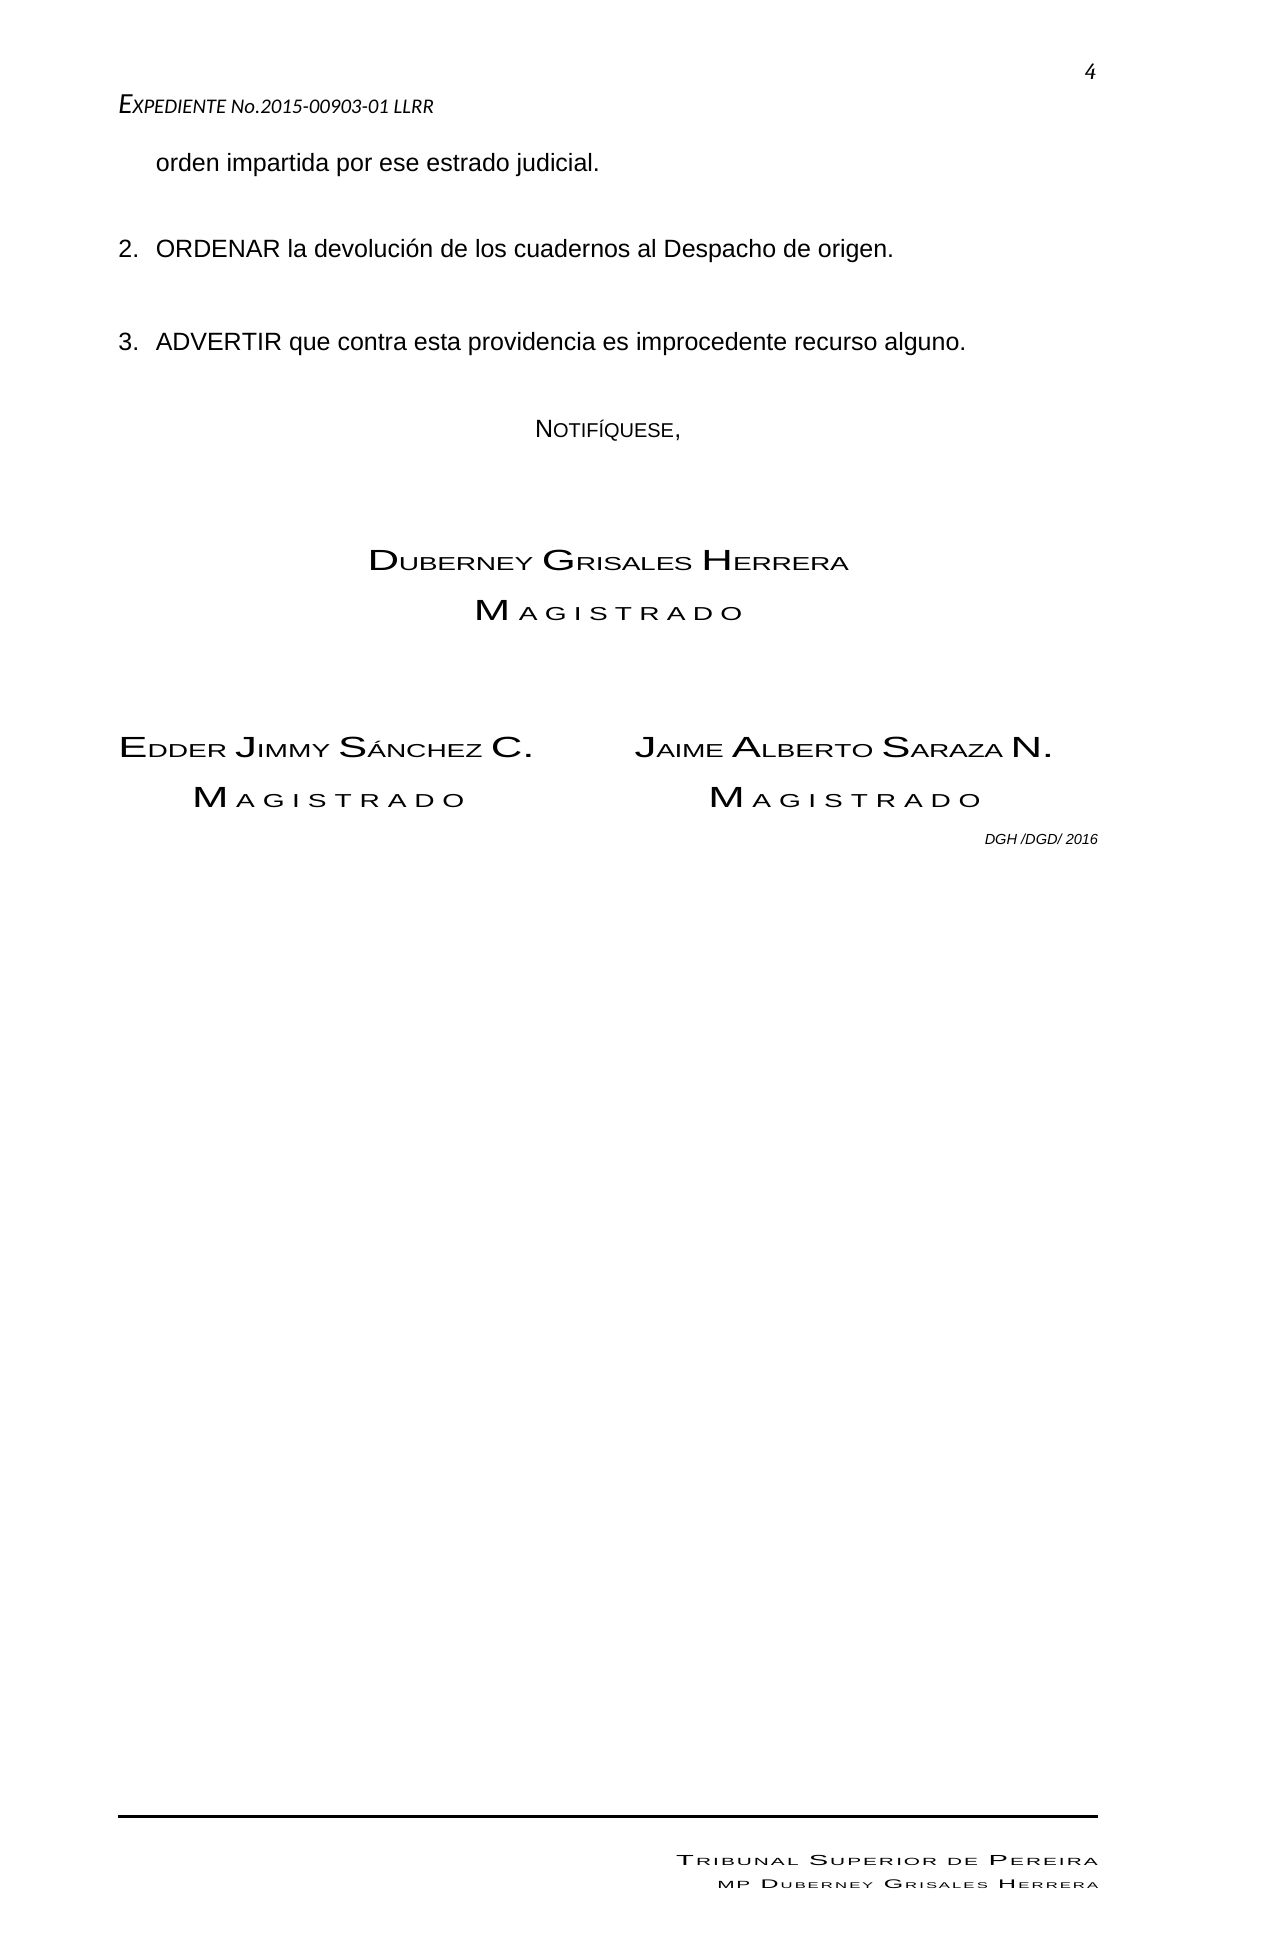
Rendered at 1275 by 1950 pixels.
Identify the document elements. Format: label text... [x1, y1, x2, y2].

text DUBERNEY GRISALES HERRERA [118, 543, 1098, 577]
text Notifíquese, [118, 414, 1098, 442]
text M A G I S T R A D O [118, 593, 1098, 627]
list ORDENAR la devolución de los cuadernos al Despacho de origen. [118, 234, 1098, 263]
list ADVERTIR que contra esta providencia es improcedente recurso alguno. [118, 327, 1098, 356]
text EDDER JIMMY SÁNCHEZ C. JAIME ALBERTO SARAZA N. [118, 730, 1098, 763]
text DGH /DGD/ 2016 [118, 831, 1098, 847]
text M A G I S T R A D O M A G I S T R A D O [118, 780, 1098, 814]
